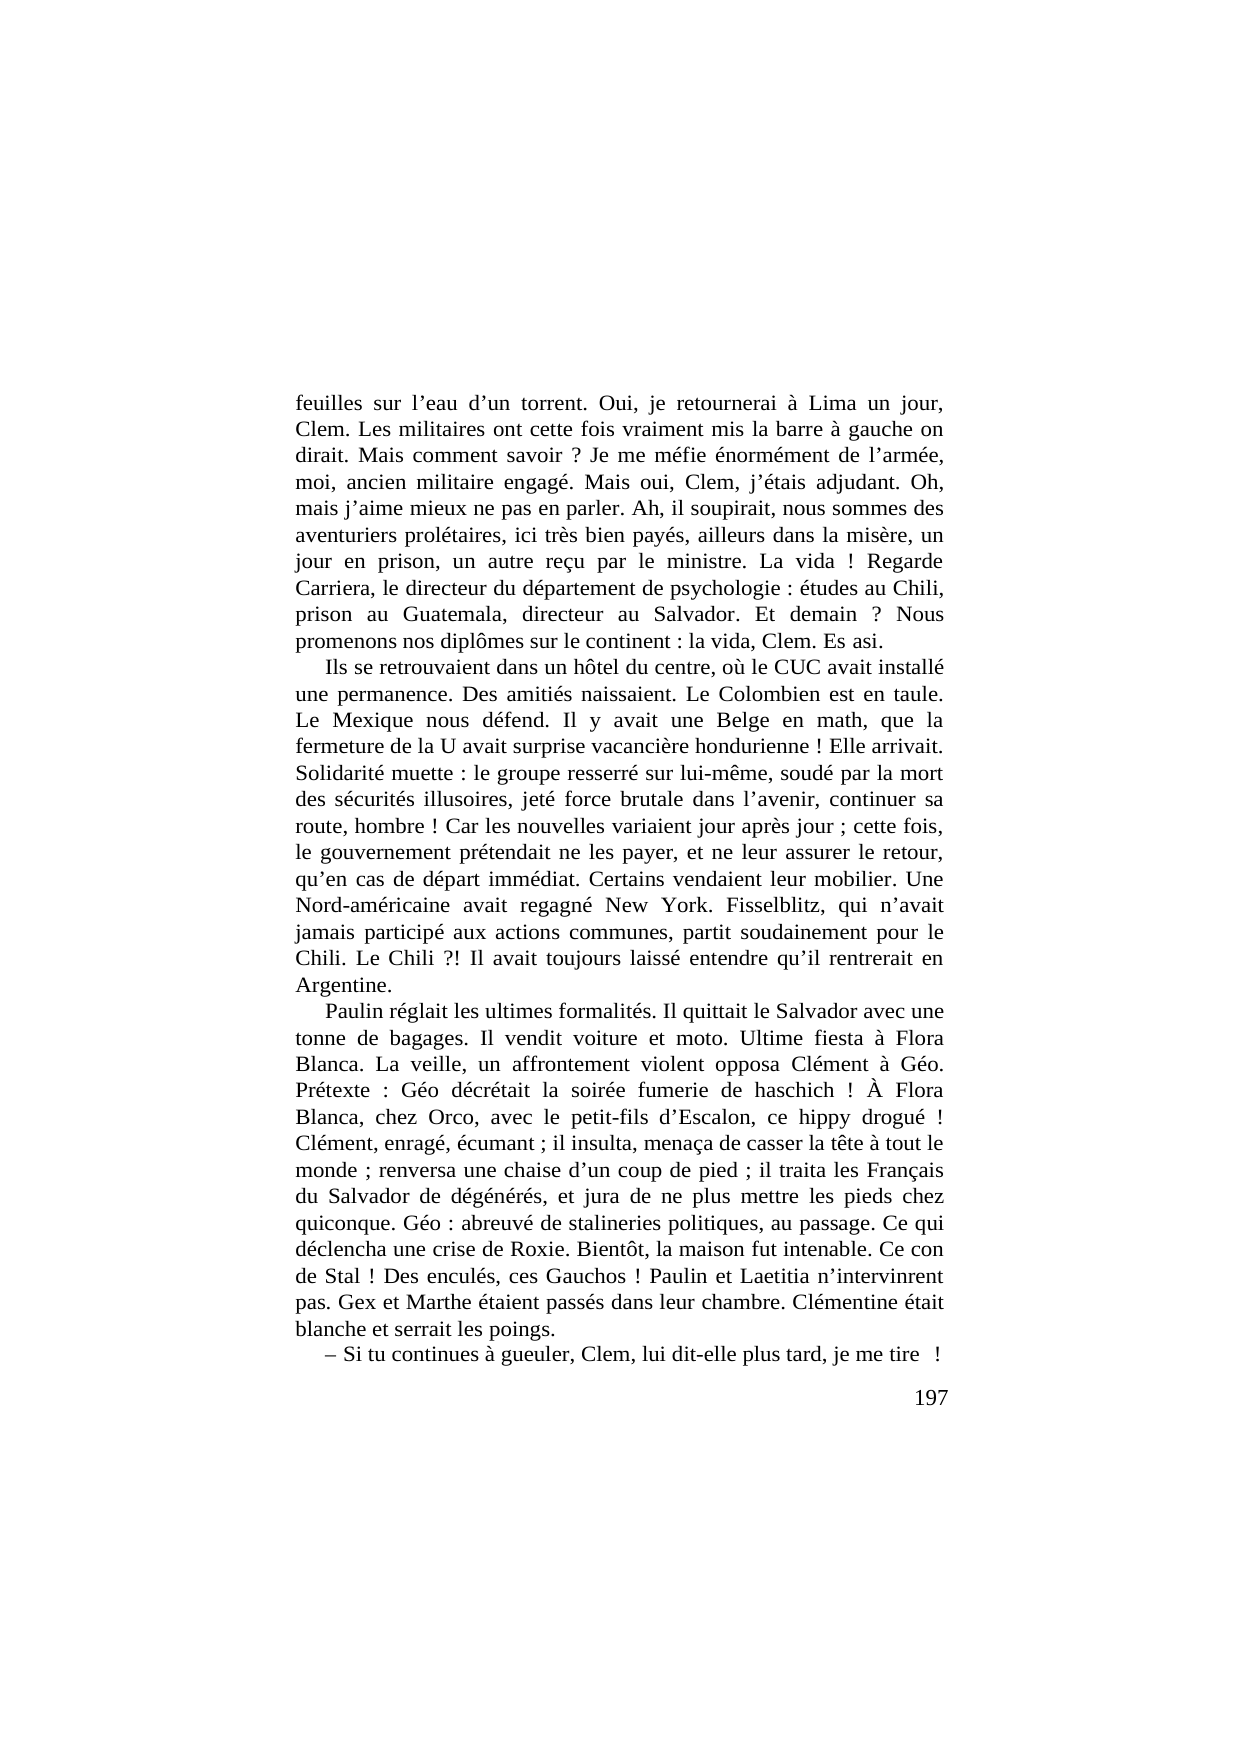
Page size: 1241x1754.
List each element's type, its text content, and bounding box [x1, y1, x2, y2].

list Si tu continues à gueuler, Clem, lui dit-elle plus tard, je me tire ! [325, 1342, 1065, 1366]
text Paulin réglait les ultimes formalités. Il quittait le Salvador avec une tonne de bagages. Il vendit voiture et moto. Ultime fiesta à Flora Blanca. La veille, un affrontement violent opposa Clément à Géo. Prétexte : Géo décrétait la soirée fumerie de haschich ! À Flora Blanca, chez Orco, avec le petit-fils d’Escalon, ce hippy drogué ! Clément, enragé, écumant ; il insulta, menaça de casser la tête à tout le monde ; renversa une chaise d’un coup de pied ; il traita les Français du Salvador de dégénérés, et jura de ne plus mettre les pieds chez quiconque. Géo : abreuvé de stalineries politiques, au passage. Ce qui déclencha une crise de Roxie. Bientôt, la maison fut intenable. Ce con de Stal ! Des enculés, ces Gauchos ! Paulin et Laetitia n’intervinrent pas. Gex et Marthe étaient passés dans leur chambre. Clémentine était blanche et serrait les poings. [295, 998, 945, 1341]
text feuilles sur l’eau d’un torrent. Oui, je retournerai à Lima un jour, Clem. Les militaires ont cette fois vraiment mis la barre à gauche on dirait. Mais comment savoir ? Je me méfie énormément de l’armée, moi, ancien militaire engagé. Mais oui, Clem, j’étais adjudant. Oh, mais j’aime mieux ne pas en parler. Ah, il soupirait, nous sommes des aventuriers prolétaires, ici très bien payés, ailleurs dans la misère, un jour en prison, un autre reçu par le ministre. La vida ! Regarde Carriera, le directeur du département de psychologie : études au Chili, prison au Guatemala, directeur au Salvador. Et demain ? Nous promenons nos diplômes sur le continent : la vida, Clem. Es asi. [295, 389, 945, 653]
text Ils se retrouvaient dans un hôtel du centre, où le CUC avait installé une permanence. Des amitiés naissaient. Le Colombien est en taule. Le Mexique nous défend. Il y avait une Belge en math, que la fermeture de la U avait surprise vacancière hondurienne ! Elle arrivait. Solidarité muette : le groupe resserré sur lui-même, soudé par la mort des sécurités illusoires, jeté force brutale dans l’avenir, continuer sa route, hombre ! Car les nouvelles variaient jour après jour ; cette fois, le gouvernement prétendait ne les payer, et ne leur assurer le retour, qu’en cas de départ immédiat. Certains vendaient leur mobilier. Une Nord-américaine avait regagné New York. Fisselblitz, qui n’avait jamais participé aux actions communes, partit soudainement pour le Chili. Le Chili ?! Il avait toujours laissé entendre qu’il rentrerait en Argentine. [295, 654, 945, 997]
